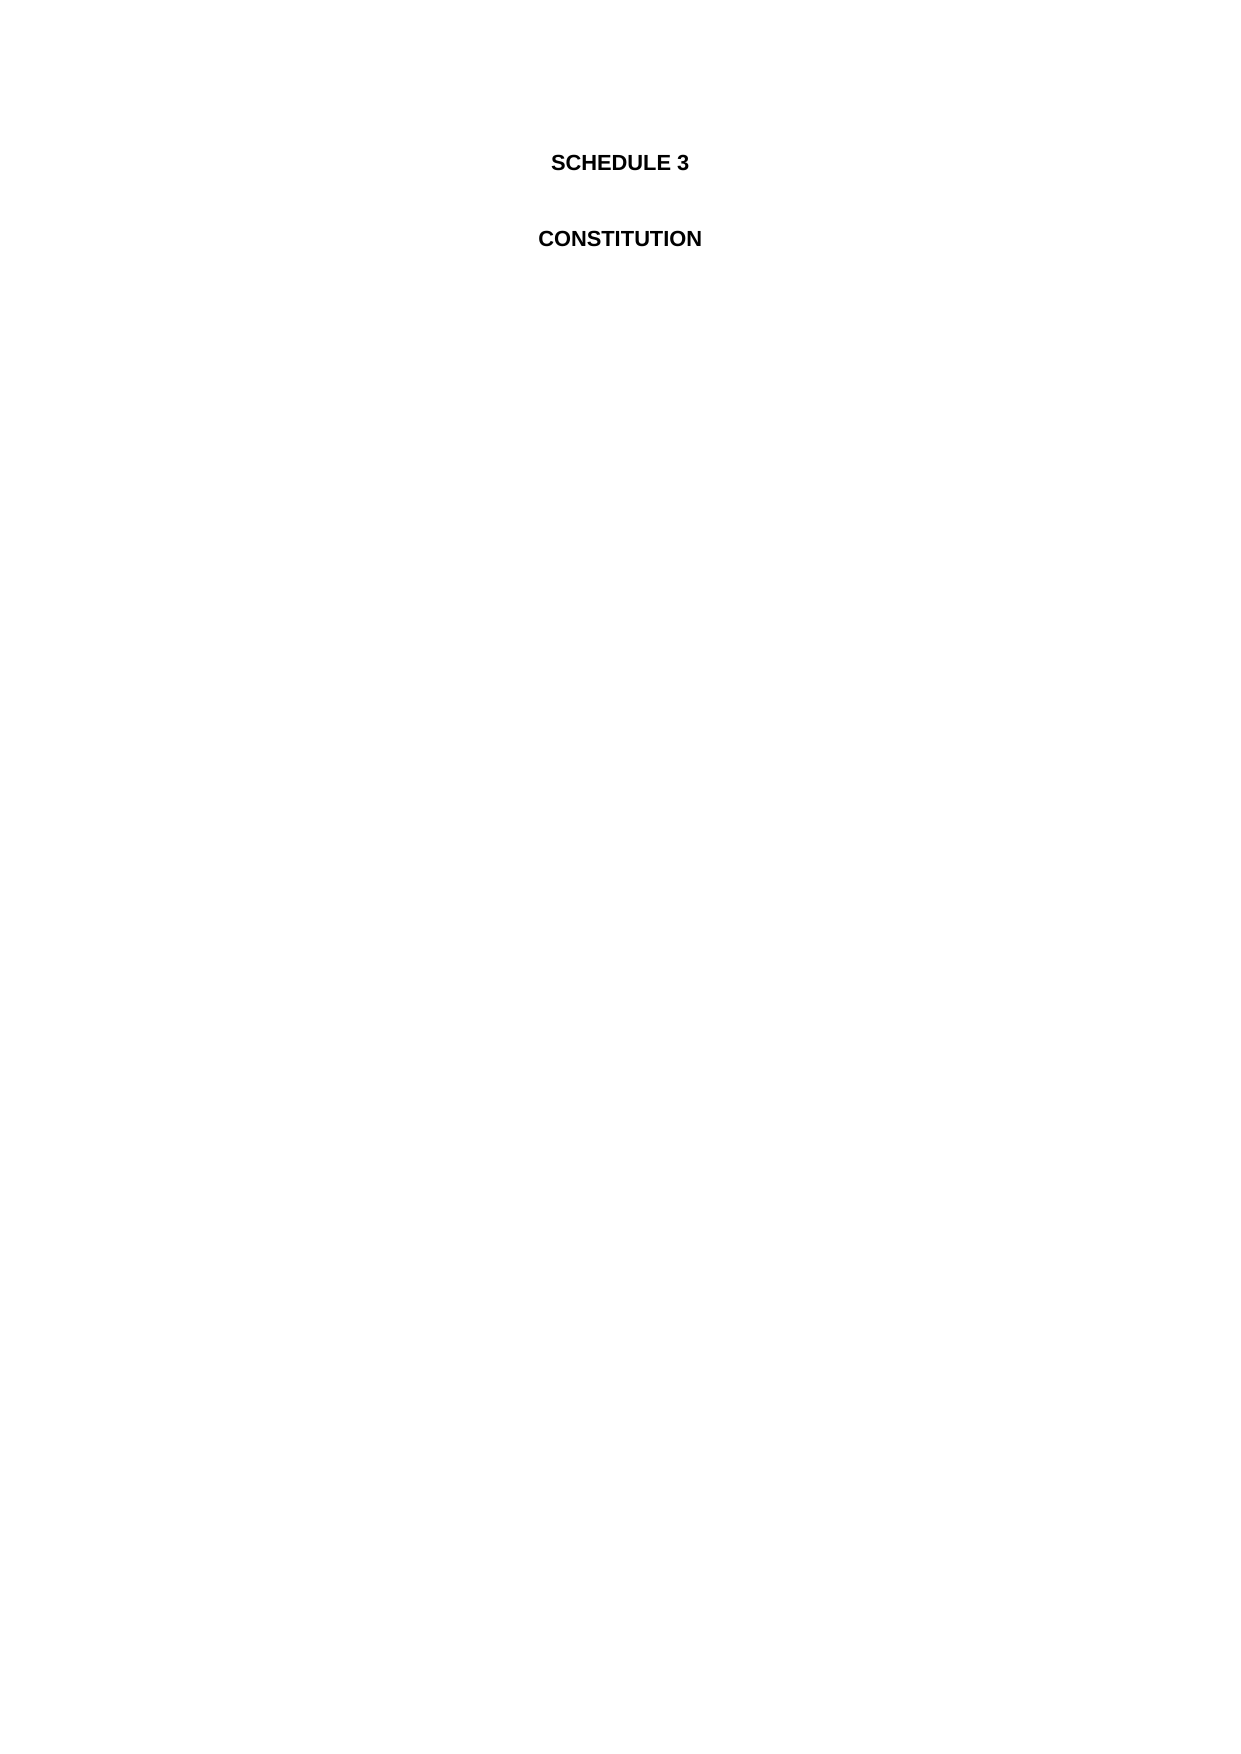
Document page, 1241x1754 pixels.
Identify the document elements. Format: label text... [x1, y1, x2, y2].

text SCHEDULE 3 [177, 150, 1063, 175]
text CONSTITUTION [177, 226, 1063, 251]
